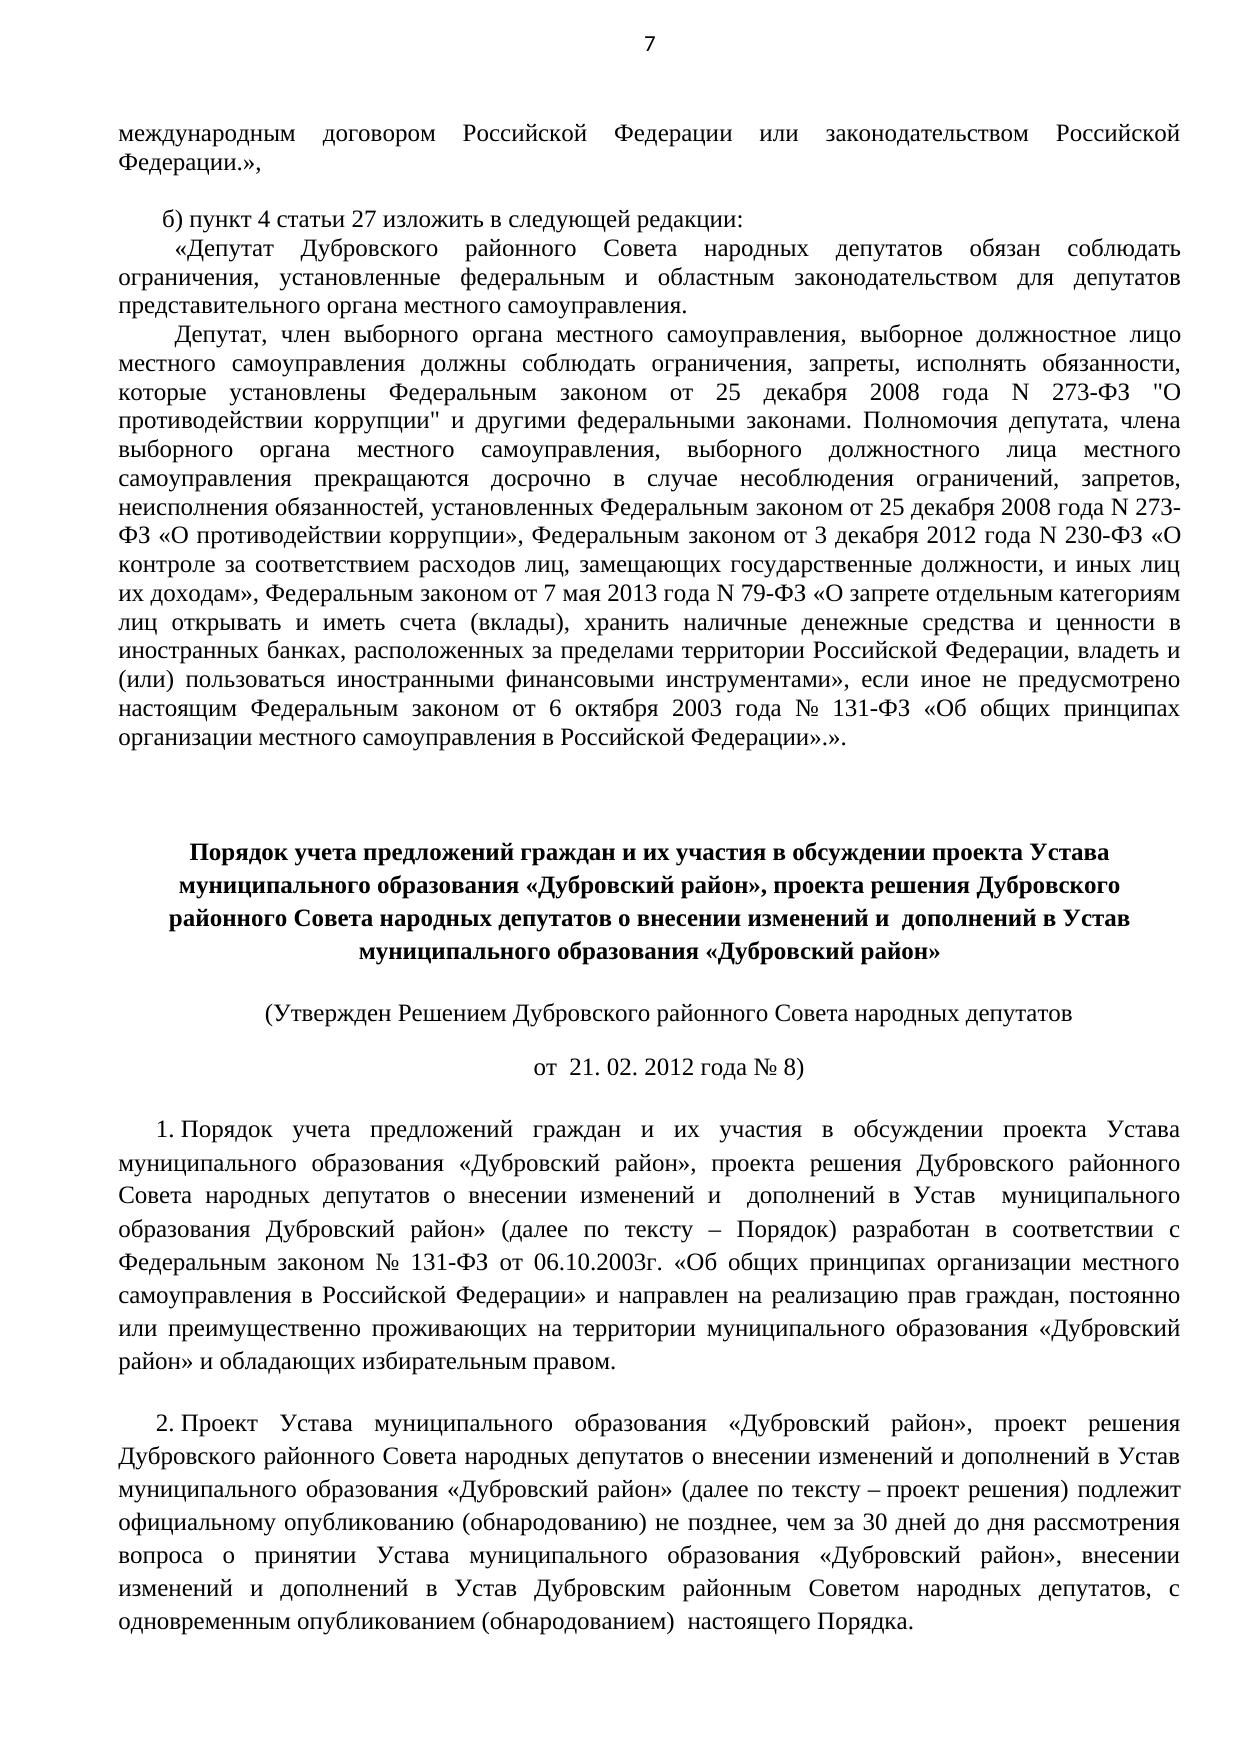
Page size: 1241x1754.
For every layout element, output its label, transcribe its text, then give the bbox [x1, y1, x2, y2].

text 1. Порядок учета предложений граждан и их участия в обсуждении проекта Устава муниципального образования «Дубровский район», проекта решения Дубровского районного Совета народных депутатов о внесении изменений и дополнений в Устав муниципального образования Дубровский район» (далее по тексту – Порядок) разработан в соответствии с Федеральным законом № 131-ФЗ от 06.10.2003г. «Об общих принципах организации местного самоуправления в Российской Федерации» и направлен на реализацию прав граждан, постоянно или преимущественно проживающих на территории муниципального образования «Дубровский район» и обладающих избирательным правом. [118, 1114, 1181, 1374]
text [118, 118, 1181, 176]
text б) пункт 4 статьи 27 изложить в следующей редакции: [118, 204, 1181, 233]
text 2. Проект Устава муниципального образования «Дубровский район», проект решения Дубровского районного Совета народных депутатов о внесении изменений и дополнений в Устав муниципального образования «Дубровский район» (далее по тексту – проект решения) подлежит официальному опубликованию (обнародованию) не позднее, чем за 30 дней до дня рассмотрения вопроса о принятии Устава муниципального образования «Дубровский район», внесении изменений и дополнений в Устав Дубровским районным Советом народных депутатов, с одновременным опубликованием (обнародованием) настоящего Порядка. [118, 1408, 1181, 1635]
text (Утвержден Решением Дубровского районного Совета народных депутатов [118, 998, 1219, 1027]
text от 21. 02. 2012 года № 8) [118, 1052, 1219, 1081]
text Порядок учета предложений граждан и их участия в обсуждении проекта Устава муниципального образования «Дубровский район», проекта решения Дубровского районного Совета народных депутатов о внесении изменений и дополнений в Устав муниципального образования «Дубровский район» [118, 837, 1181, 965]
text «Депутат Дубровского районного Совета народных депутатов обязан соблюдать ограничения, установленные федеральным и областным законодательством для депутатов представительного органа местного самоуправления. [118, 233, 1182, 319]
text Депутат, член выборного органа местного самоуправления, выборное должностное лицо местного самоуправления должны соблюдать ограничения, запреты, исполнять обязанности, которые установлены Федеральным законом от 25 декабря 2008 года N 273-ФЗ "О противодействии коррупции" и другими федеральными законами. Полномочия депутата, члена выборного органа местного самоуправления, выборного должностного лица местного самоуправления прекращаются досрочно в случае несоблюдения ограничений, запретов, неисполнения обязанностей, установленных Федеральным законом от 25 декабря 2008 года N 273-ФЗ «О противодействии коррупции», Федеральным законом от 3 декабря 2012 года N 230-ФЗ «О контроле за соответствием расходов лиц, замещающих государственные должности, и иных лиц их доходам», Федеральным законом от 7 мая 2013 года N 79-ФЗ «О запрете отдельным категориям лиц открывать и иметь счета (вклады), хранить наличные денежные средства и ценности в иностранных банках, расположенных за пределами территории Российской Федерации, владеть и (или) пользоваться иностранными финансовыми инструментами», если иное не предусмотрено настоящим Федеральным законом от 6 октября 2003 года № 131-ФЗ «Об общих принципах организации местного самоуправления в Российской Федерации».». [118, 319, 1182, 751]
